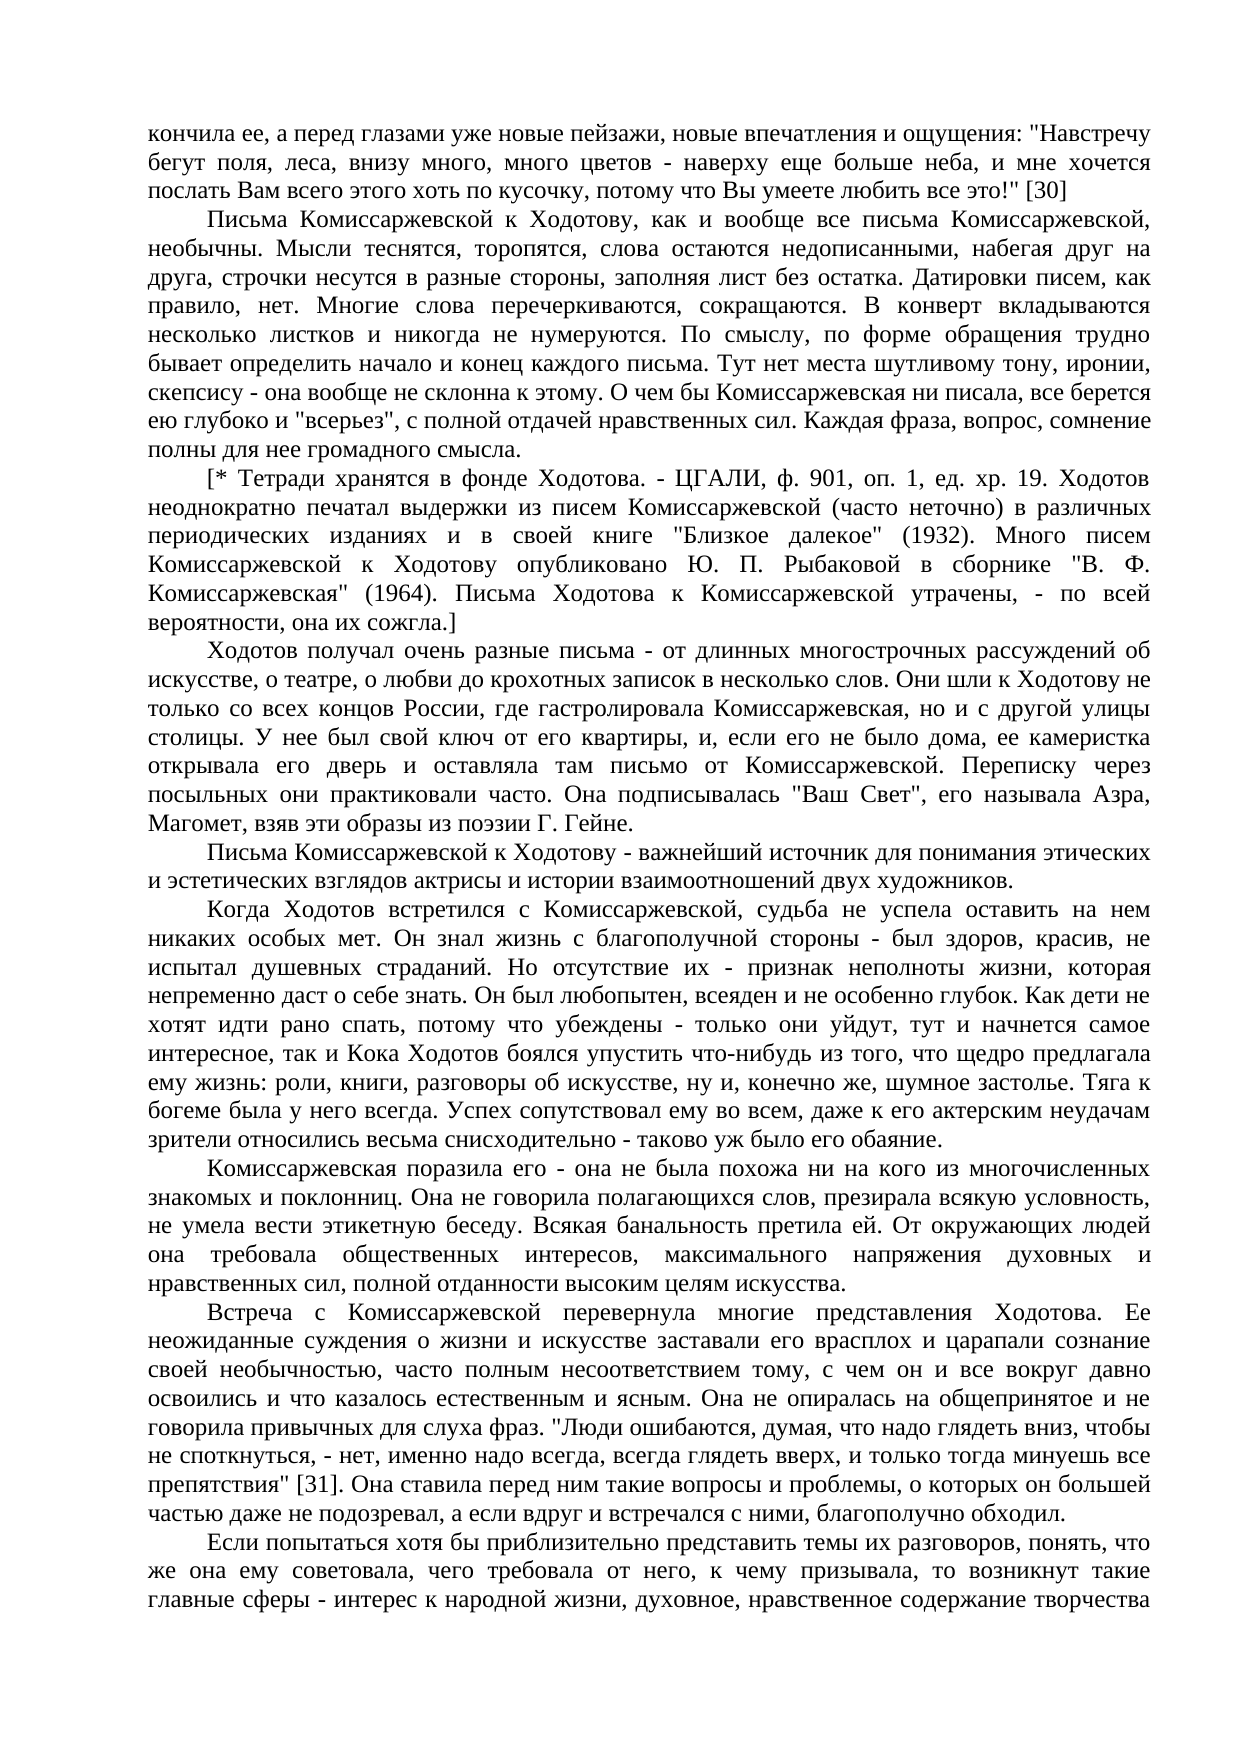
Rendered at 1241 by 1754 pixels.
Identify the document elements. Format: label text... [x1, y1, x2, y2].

text Встреча с Комиссаржевской перевернула многие представления Ходотова. Ее неожиданные суждения о жизни и искусстве заставали его врасплох и царапали сознание своей необычностью, часто полным несоответствием тому, с чем он и все вокруг давно освоились и что казалось естественным и ясным. Она не опиралась на общепринятое и не говорила привычных для слуха фраз. "Люди ошибаются, думая, что надо глядеть вниз, чтобы не споткнуться, - нет, именно надо всегда, всегда глядеть вверх, и только тогда минуешь все препятствия" [31]. Она ставила перед ним такие вопросы и проблемы, о которых он большей частью даже не подозревал, а если вдруг и встречался с ними, благополучно обходил. [148, 1297, 1152, 1527]
text Письма Комиссаржевской к Ходотову - важнейший источник для понимания этических и эстетических взглядов актрисы и истории взаимоотношений двух художников. [148, 837, 1152, 894]
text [148, 1527, 1152, 1613]
text Когда Ходотов встретился с Комиссаржевской, судьба не успела оставить на нем никаких особых мет. Он знал жизнь с благополучной стороны - был здоров, красив, не испытал душевных страданий. Но отсутствие их - признак неполноты жизни, которая непременно даст о себе знать. Он был любопытен, всеяден и не особенно глубок. Как дети не хотят идти рано спать, потому что убеждены - только они уйдут, тут и начнется самое интересное, так и Кока Ходотов боялся упустить что-нибудь из того, что щедро предлагала ему жизнь: роли, книги, разговоры об искусстве, ну и, конечно же, шумное застолье. Тяга к богеме была у него всегда. Успех сопутствовал ему во всем, даже к его актерским неудачам зрители относились весьма снисходительно - таково уж было его обаяние. [148, 894, 1152, 1153]
text [* Тетради хранятся в фонде Ходотова. - ЦГАЛИ, ф. 901, оп. 1, ед. хр. 19. Ходотов неоднократно печатал выдержки из писем Комиссаржевской (часто неточно) в различных периодических изданиях и в своей книге "Близкое далекое" (1932). Много писем Комиссаржевской к Ходотову опубликовано Ю. П. Рыбаковой в сборнике "В. Ф. Комиссаржевская" (1964). Письма Ходотова к Комиссаржевской утрачены, - по всей вероятности, она их сожгла.] [148, 463, 1152, 636]
text Письма Комиссаржевской к Ходотову, как и вообще все письма Комиссаржевской, необычны. Мысли теснятся, торопятся, слова остаются недописанными, набегая друг на друга, строчки несутся в разные стороны, заполняя лист без остатка. Датировки писем, как правило, нет. Многие слова перечеркиваются, сокращаются. В конверт вкладываются несколько листков и никогда не нумеруются. По смыслу, по форме обращения трудно бывает определить начало и конец каждого письма. Тут нет места шутливому тону, иронии, скепсису - она вообще не склонна к этому. О чем бы Комиссаржевская ни писала, все берется ею глубоко и "всерьез", с полной отдачей нравственных сил. Каждая фраза, вопрос, сомнение полны для нее громадного смысла. [148, 204, 1152, 463]
text Ходотов получал очень разные письма - от длинных многострочных рассуждений об искусстве, о театре, о любви до крохотных записок в несколько слов. Они шли к Ходотову не только со всех концов России, где гастролировала Комиссаржевская, но и с другой улицы столицы. У нее был свой ключ от его квартиры, и, если его не было дома, ее камеристка открывала его дверь и оставляла там письмо от Комиссаржевской. Переписку через посыльных они практиковали часто. Она подписывалась "Ваш Свет", его называла Азра, Магомет, взяв эти образы из поэзии Г. Гейне. [148, 636, 1152, 837]
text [148, 118, 1152, 204]
text Комиссаржевская поразила его - она не была похожа ни на кого из многочисленных знакомых и поклонниц. Она не говорила полагающихся слов, презирала всякую условность, не умела вести этикетную беседу. Всякая банальность претила ей. От окружающих людей она требовала общественных интересов, максимального напряжения духовных и нравственных сил, полной отданности высоким целям искусства. [148, 1153, 1152, 1297]
